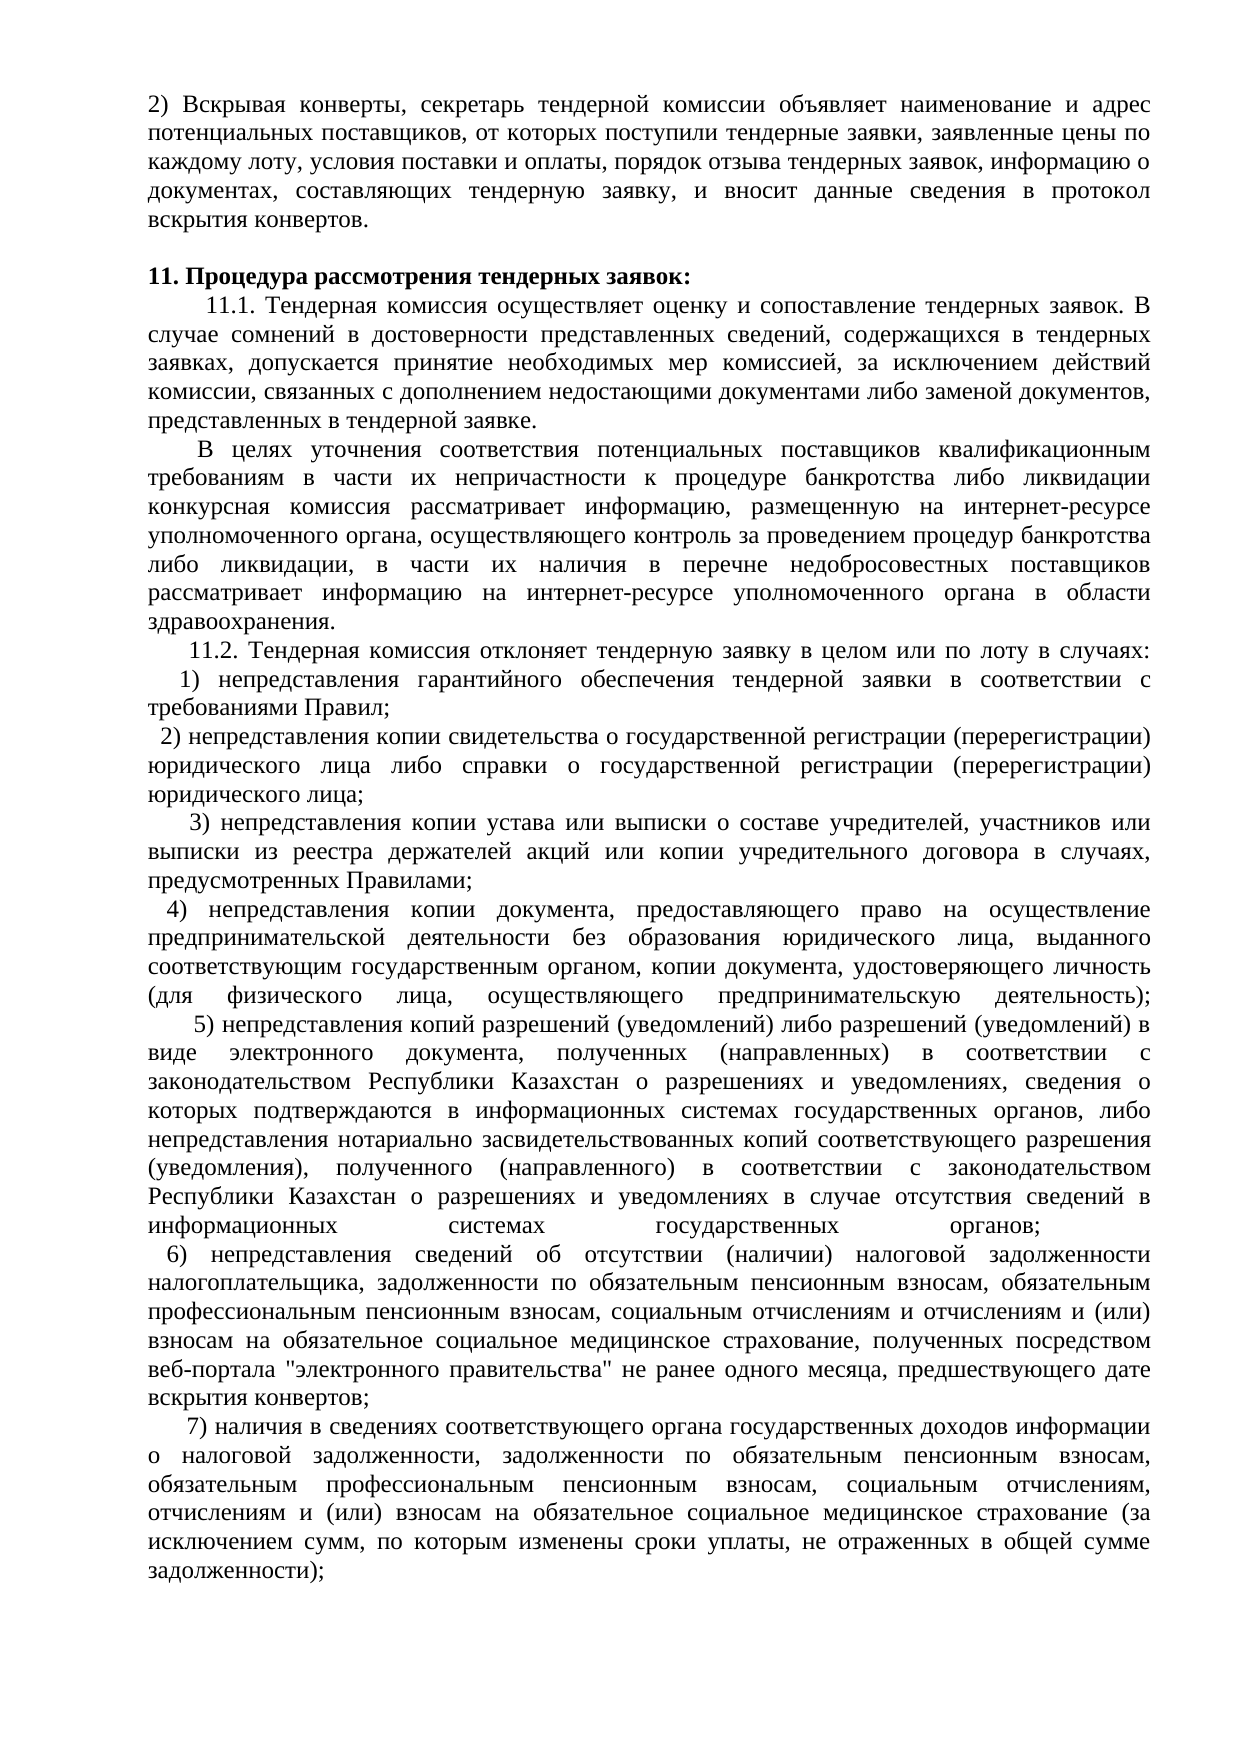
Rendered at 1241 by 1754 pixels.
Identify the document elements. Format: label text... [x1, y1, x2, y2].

text 2) непредставления копии свидетельства о государственной регистрации (перерегистрации) юридического лица либо справки о государственной регистрации (перерегистрации) юридического лица; [148, 721, 1152, 807]
text 2) Вскрывая конверты, секретарь тендерной комиссии объявляет наименование и адрес потенциальных поставщиков, от которых поступили тендерные заявки, заявленные цены по каждому лоту, условия поставки и оплаты, порядок отзыва тендерных заявок, информацию о документах, составляющих тендерную заявку, и вносит данные сведения в протокол вскрытия конвертов. [148, 89, 1152, 232]
text 4) непредставления копии документа, предоставляющего право на осуществление предпринимательской деятельности без образования юридического лица, выданного соответствующим государственным органом, копии документа, удостоверяющего личность (для физического лица, осуществляющего предпринимательскую деятельность); 5) непредставления копий разрешений (уведомлений) либо разрешений (уведомлений) в виде электронного документа, полученных (направленных) в соответствии с законодательством Республики Казахстан о разрешениях и уведомлениях, сведения о которых подтверждаются в информационных системах государственных органов, либо непредставления нотариально засвидетельствованных копий соответствующего разрешения (уведомления), полученного (направленного) в соответствии с законодательством Республики Казахстан о разрешениях и уведомлениях в случае отсутствия сведений в информационных системах государственных органов; 6) непредставления сведений об отсутствии (наличии) налоговой задолженности налогоплательщика, задолженности по обязательным пенсионным взносам, обязательным профессиональным пенсионным взносам, социальным отчислениям и отчислениям и (или) взносам на обязательное социальное медицинское страхование, полученных посредством веб-портала "электронного правительства" не ранее одного месяца, предшествующего дате вскрытия конвертов; [148, 894, 1152, 1411]
text 11.1. Тендерная комиссия осуществляет оценку и сопоставление тендерных заявок. В случае сомнений в достоверности представленных сведений, содержащихся в тендерных заявках, допускается принятие необходимых мер комиссией, за исключением действий комиссии, связанных с дополнением недостающими документами либо заменой документов, представленных в тендерной заявке. [148, 290, 1152, 434]
text 11.2. Тендерная комиссия отклоняет тендерную заявку в целом или по лоту в случаях: 1) непредставления гарантийного обеспечения тендерной заявки в соответствии с требованиями Правил; [148, 635, 1152, 721]
text 3) непредставления копии устава или выписки о составе учредителей, участников или выписки из реестра держателей акций или копии учредительного договора в случаях, предусмотренных Правилами; [148, 807, 1152, 894]
text 7) наличия в сведениях соответствующего органа государственных доходов информации о налоговой задолженности, задолженности по обязательным пенсионным взносам, обязательным профессиональным пенсионным взносам, социальным отчислениям, отчислениям и (или) взносам на обязательное социальное медицинское страхование (за исключением сумм, по которым изменены сроки уплаты, не отраженных в общей сумме задолженности); [148, 1411, 1152, 1584]
text 11. Процедура рассмотрения тендерных заявок: [148, 261, 1152, 290]
text В целях уточнения соответствия потенциальных поставщиков квалификационным требованиям в части их непричастности к процедуре банкротства либо ликвидации конкурсная комиссия рассматривает информацию, размещенную на интернет-ресурсе уполномоченного органа, осуществляющего контроль за проведением процедур банкротства либо ликвидации, в части их наличия в перечне недобросовестных поставщиков рассматривает информацию на интернет-ресурсе уполномоченного органа в области здравоохранения. [148, 434, 1152, 635]
